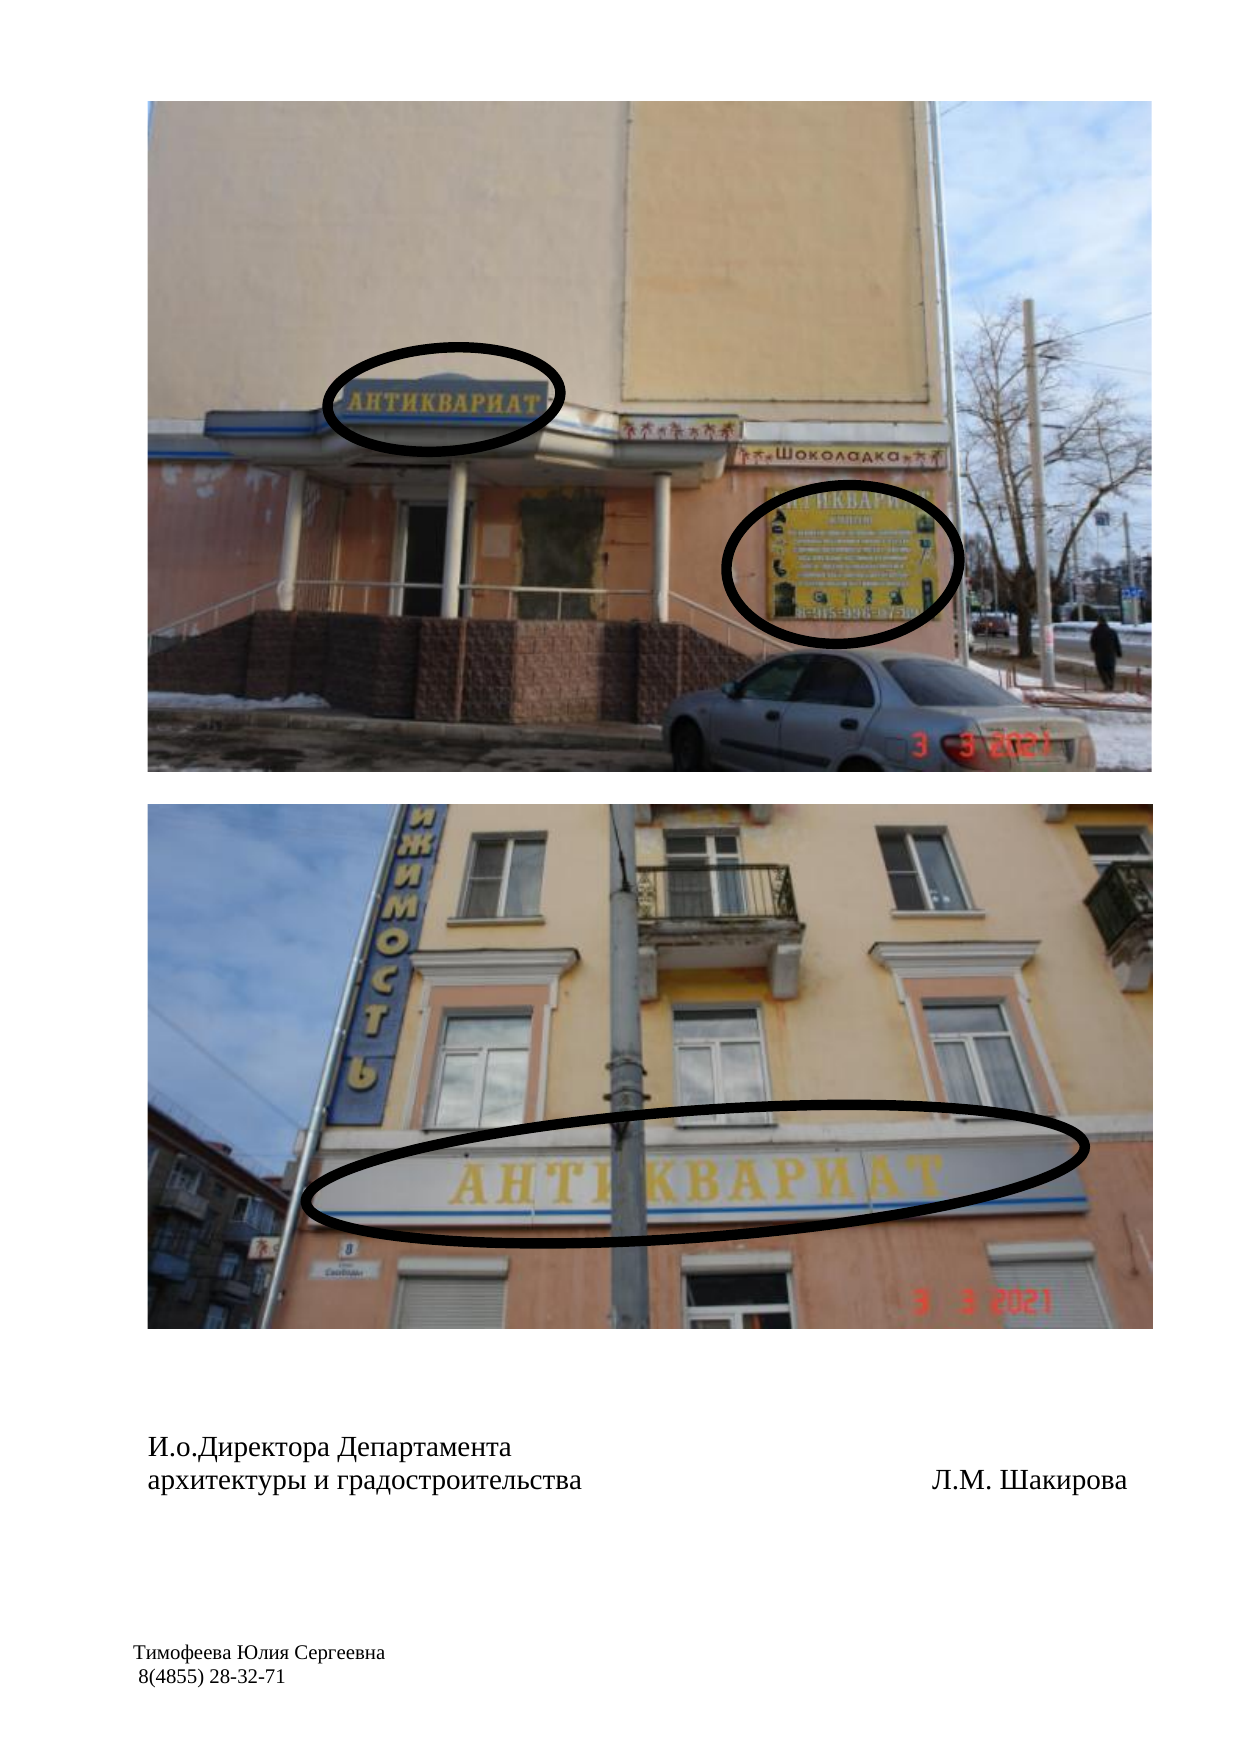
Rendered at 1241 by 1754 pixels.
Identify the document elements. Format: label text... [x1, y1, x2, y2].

text архитектуры и градостроительства Л.М. Шакирова [133, 1462, 1152, 1496]
picture [147, 804, 1153, 1329]
picture [147, 101, 1152, 772]
text Тимофеева Юлия Сергеевна [133, 1640, 1152, 1664]
text 8(4855) 28-32-71 [133, 1664, 1152, 1688]
text И.о.Директора Департамента [148, 1429, 1152, 1462]
